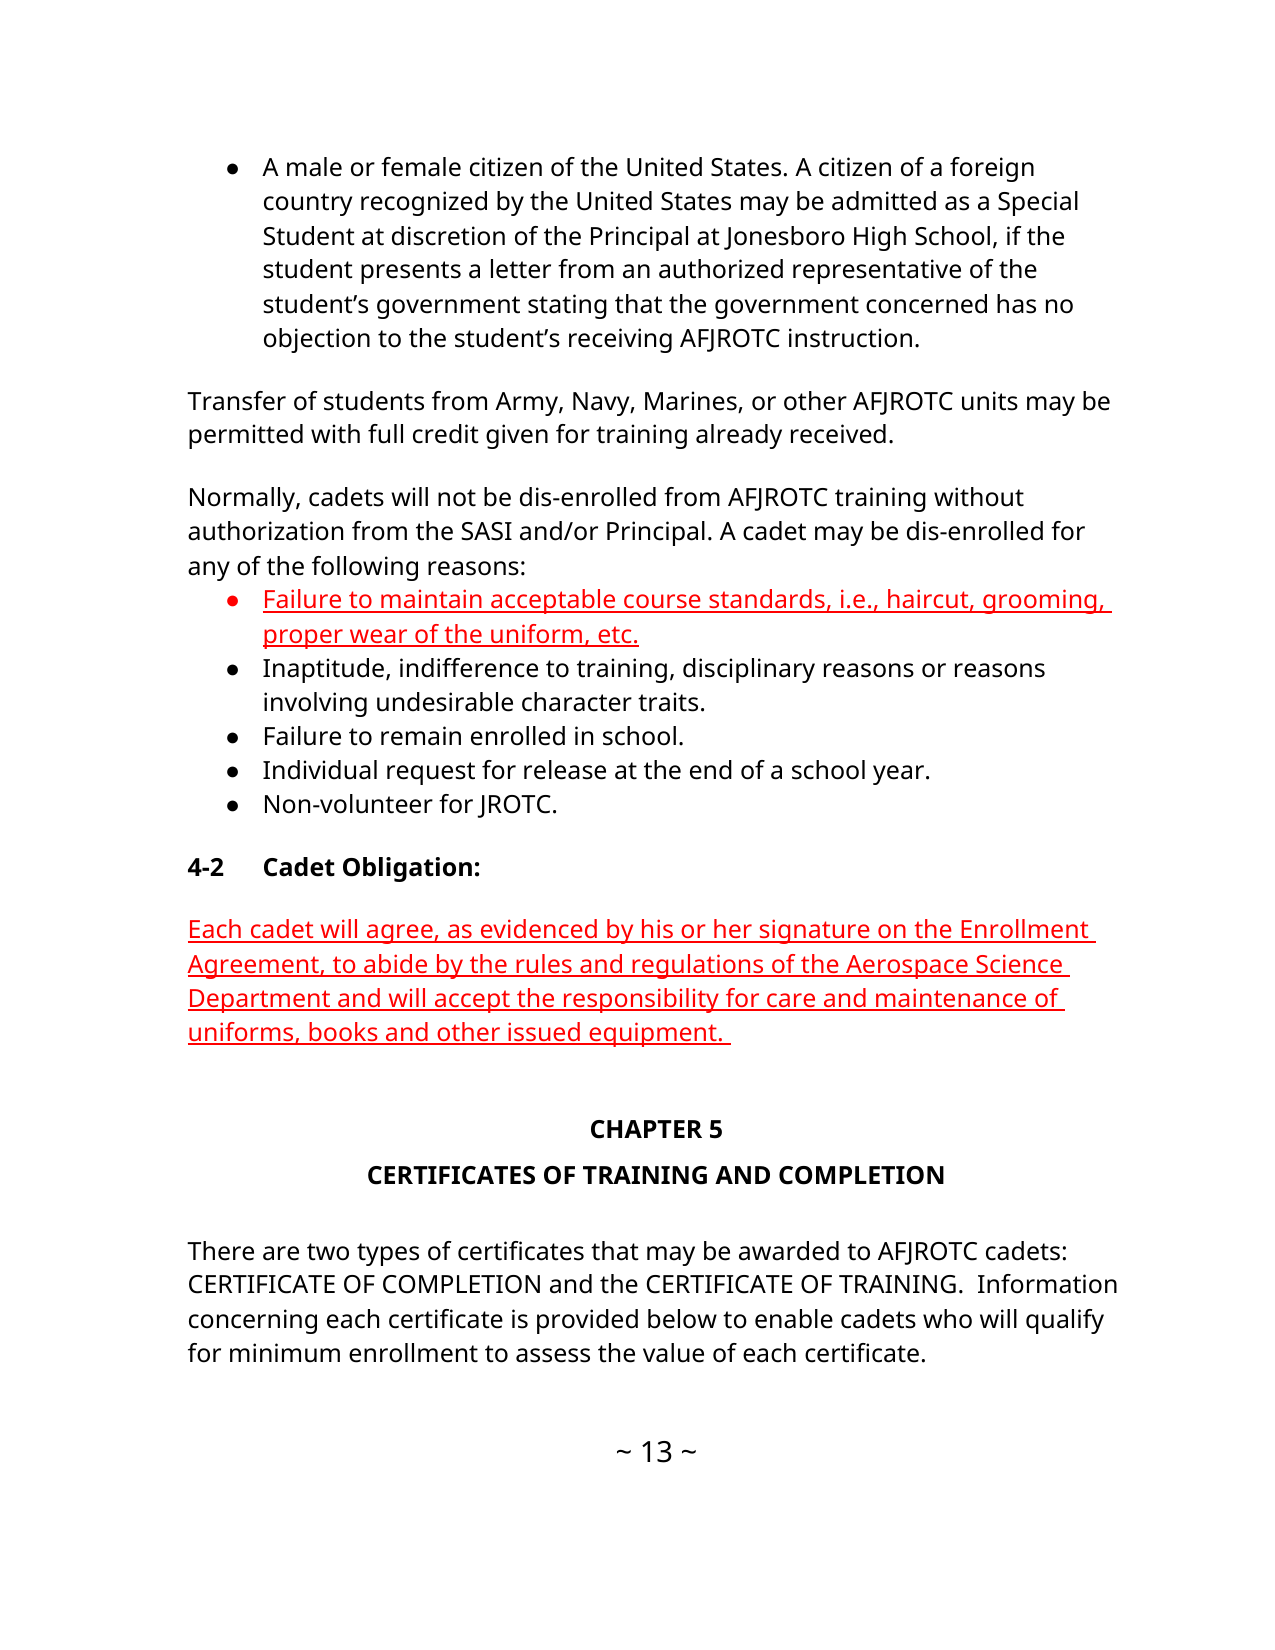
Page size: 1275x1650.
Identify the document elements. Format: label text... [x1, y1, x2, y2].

list Failure to maintain acceptable course standards, i.e., haircut, grooming, proper wear of the uniform, etc. [225, 582, 1125, 650]
text Transfer of students from Army, Navy, Marines, or other AFJROTC units may be permitted with full credit given for training already received. [187, 383, 1125, 451]
text 4-2 Cadet Obligation: [187, 849, 1125, 883]
list Individual request for release at the end of a school year. [225, 752, 1125, 787]
text CERTIFICATES OF TRAINING AND COMPLETION [187, 1158, 1125, 1192]
list Inaptitude, indifference to training, disciplinary reasons or reasons involving undesirable character traits. [225, 650, 1125, 718]
text Normally, cadets will not be dis-enrolled from AFJROTC training without authorization from the SASI and/or Principal. A cadet may be dis-enrolled for any of the following reasons: [187, 480, 1125, 582]
list Non-volunteer for JROTC. [225, 787, 1125, 821]
text CHAPTER 5 [187, 1111, 1125, 1145]
text There are two types of certificates that may be awarded to AFJROTC cadets: CERTIFICATE OF COMPLETION and the CERTIFICATE OF TRAINING. Information concerning each certificate is provided below to enable cadets who will qualify for minimum enrollment to assess the value of each certificate. [187, 1233, 1125, 1369]
list A male or female citizen of the United States. A citizen of a foreign country recognized by the United States may be admitted as a Special Student at discretion of the Principal at Jonesboro High School, if the student presents a letter from an authorized representative of the student’s government stating that the government concerned has no objection to the student’s receiving AFJROTC instruction. [225, 150, 1125, 354]
list Failure to remain enrolled in school. [225, 718, 1125, 752]
text Each cadet will agree, as evidenced by his or her signature on the Enrollment Agreement, to abide by the rules and regulations of the Aerospace Science Department and will accept the responsibility for care and maintenance of uniforms, books and other issued equipment. [187, 912, 1125, 1048]
